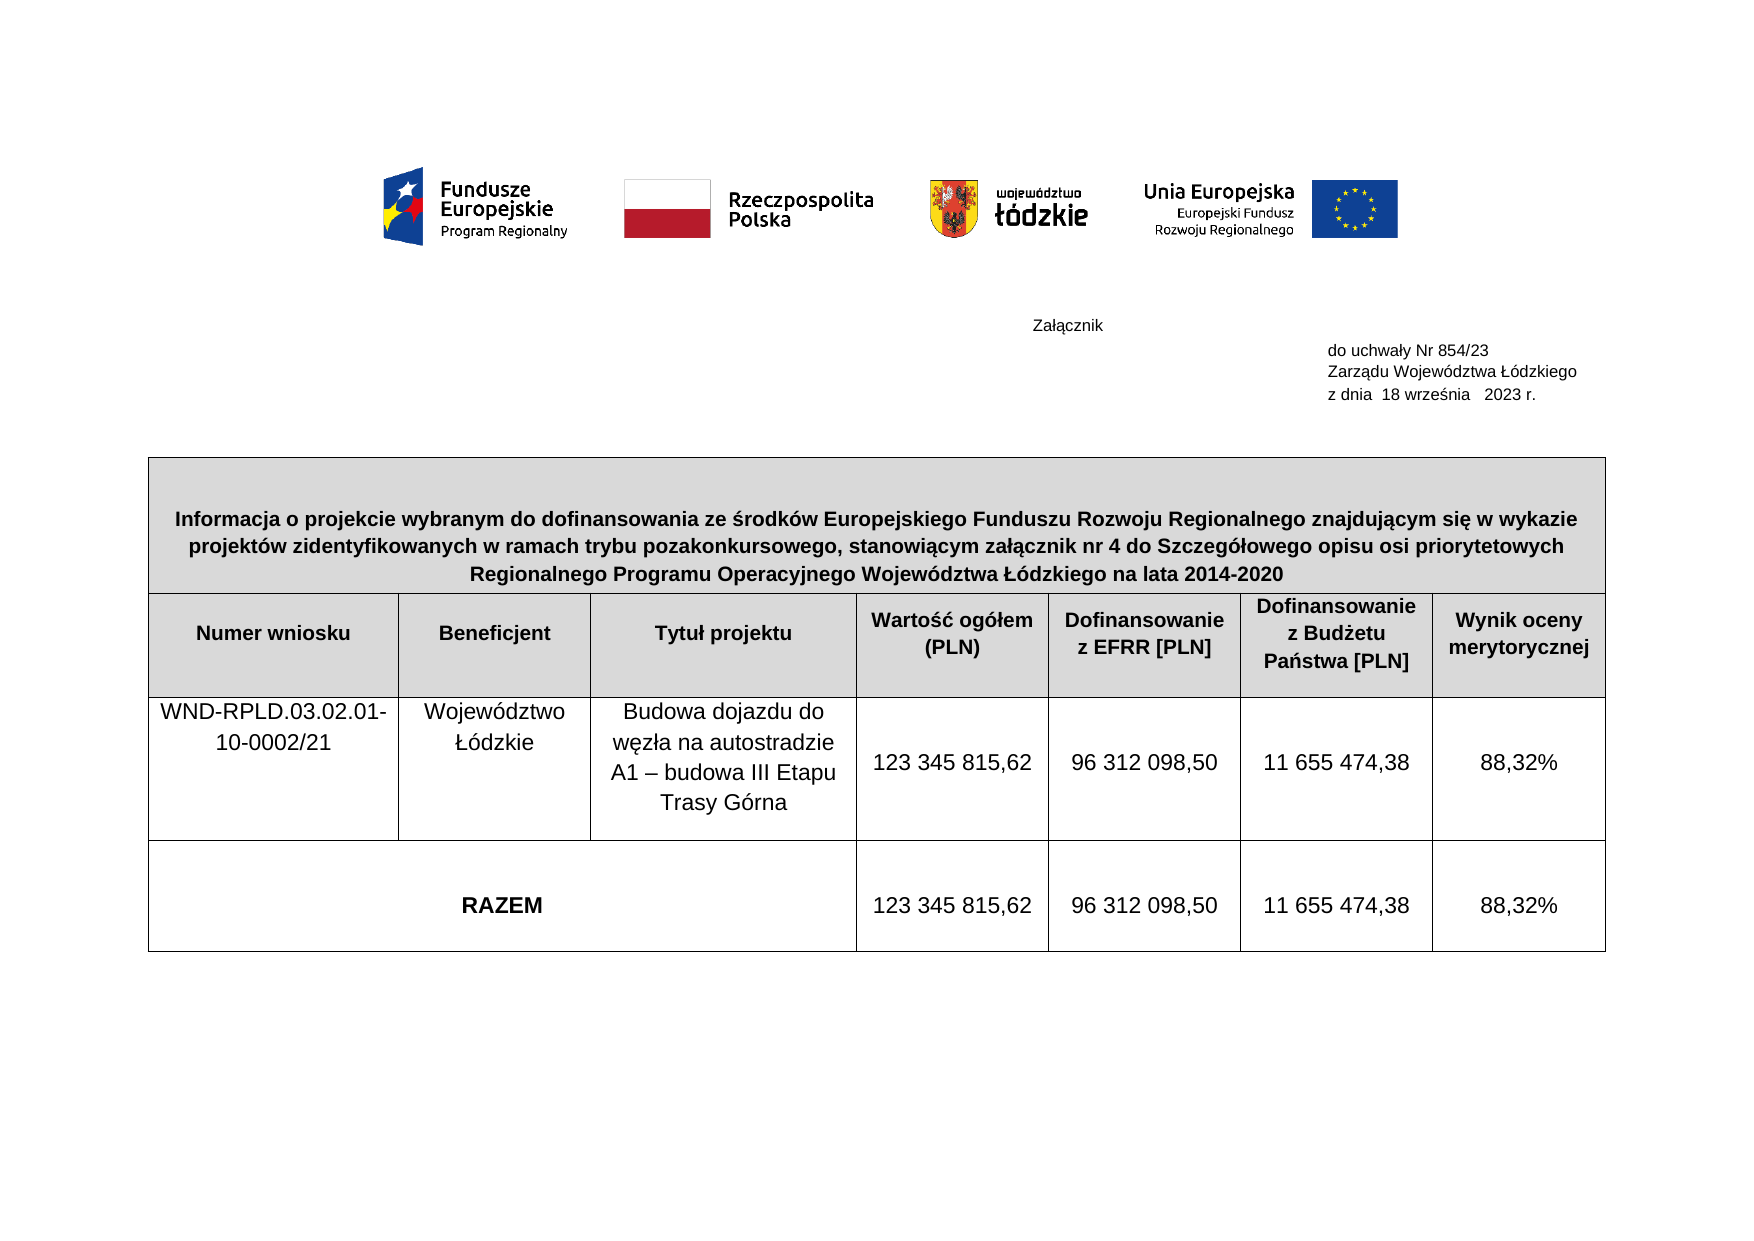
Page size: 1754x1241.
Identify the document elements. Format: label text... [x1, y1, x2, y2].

table_cell Wartość ogółem (PLN) [857, 594, 1048, 697]
text Załącznik [148, 250, 1606, 336]
text do uchwały Nr 854/23 [1254, 340, 1606, 359]
table_cell 88,32% [1433, 841, 1605, 951]
table_cell RAZEM [149, 841, 856, 951]
table_cell Wynik oceny merytorycznej [1433, 594, 1605, 697]
text Zarządu Województwa Łódzkiego [148, 362, 1606, 381]
table_cell Województwo Łódzkie [399, 698, 590, 840]
table_cell Numer wniosku [149, 594, 398, 697]
table_cell Budowa dojazdu do węzła na autostradzie A1 – budowa III Etapu Trasy Górna [591, 698, 856, 840]
text z dnia 18 września 2023 r. [148, 384, 1606, 403]
table_cell 88,32% [1433, 698, 1605, 840]
table_cell 11 655 474,38 [1241, 698, 1432, 840]
table_header Informacja o projekcie wybranym do dofinansowania ze środków Europejskiego Funduszu Rozwoju Regionalnego znajdującym się w wykazie projektów zidentyfikowanych w ramach trybu pozakonkursowego, stanowiącym załącznik nr 4 do Szczegółowego opisu osi priorytetowych Regionalnego Programu Operacyjnego Województwa Łódzkiego na lata 2014-2020 [149, 458, 1605, 593]
table_cell 123 345 815,62 [857, 841, 1048, 951]
table_cell Dofinansowanie z EFRR [PLN] [1049, 594, 1240, 697]
table_cell Beneficjent [399, 594, 590, 697]
table_cell 96 312 098,50 [1049, 698, 1240, 840]
table_cell Dofinansowanie z Budżetu Państwa [PLN] [1241, 594, 1432, 697]
table_cell 96 312 098,50 [1049, 841, 1240, 951]
table_cell 123 345 815,62 [857, 698, 1048, 840]
table_cell 11 655 474,38 [1241, 841, 1432, 951]
table_cell WND-RPLD.03.02.01-10-0002/21 [149, 698, 398, 840]
table_cell Tytuł projektu [591, 594, 856, 697]
picture [376, 159, 1407, 248]
